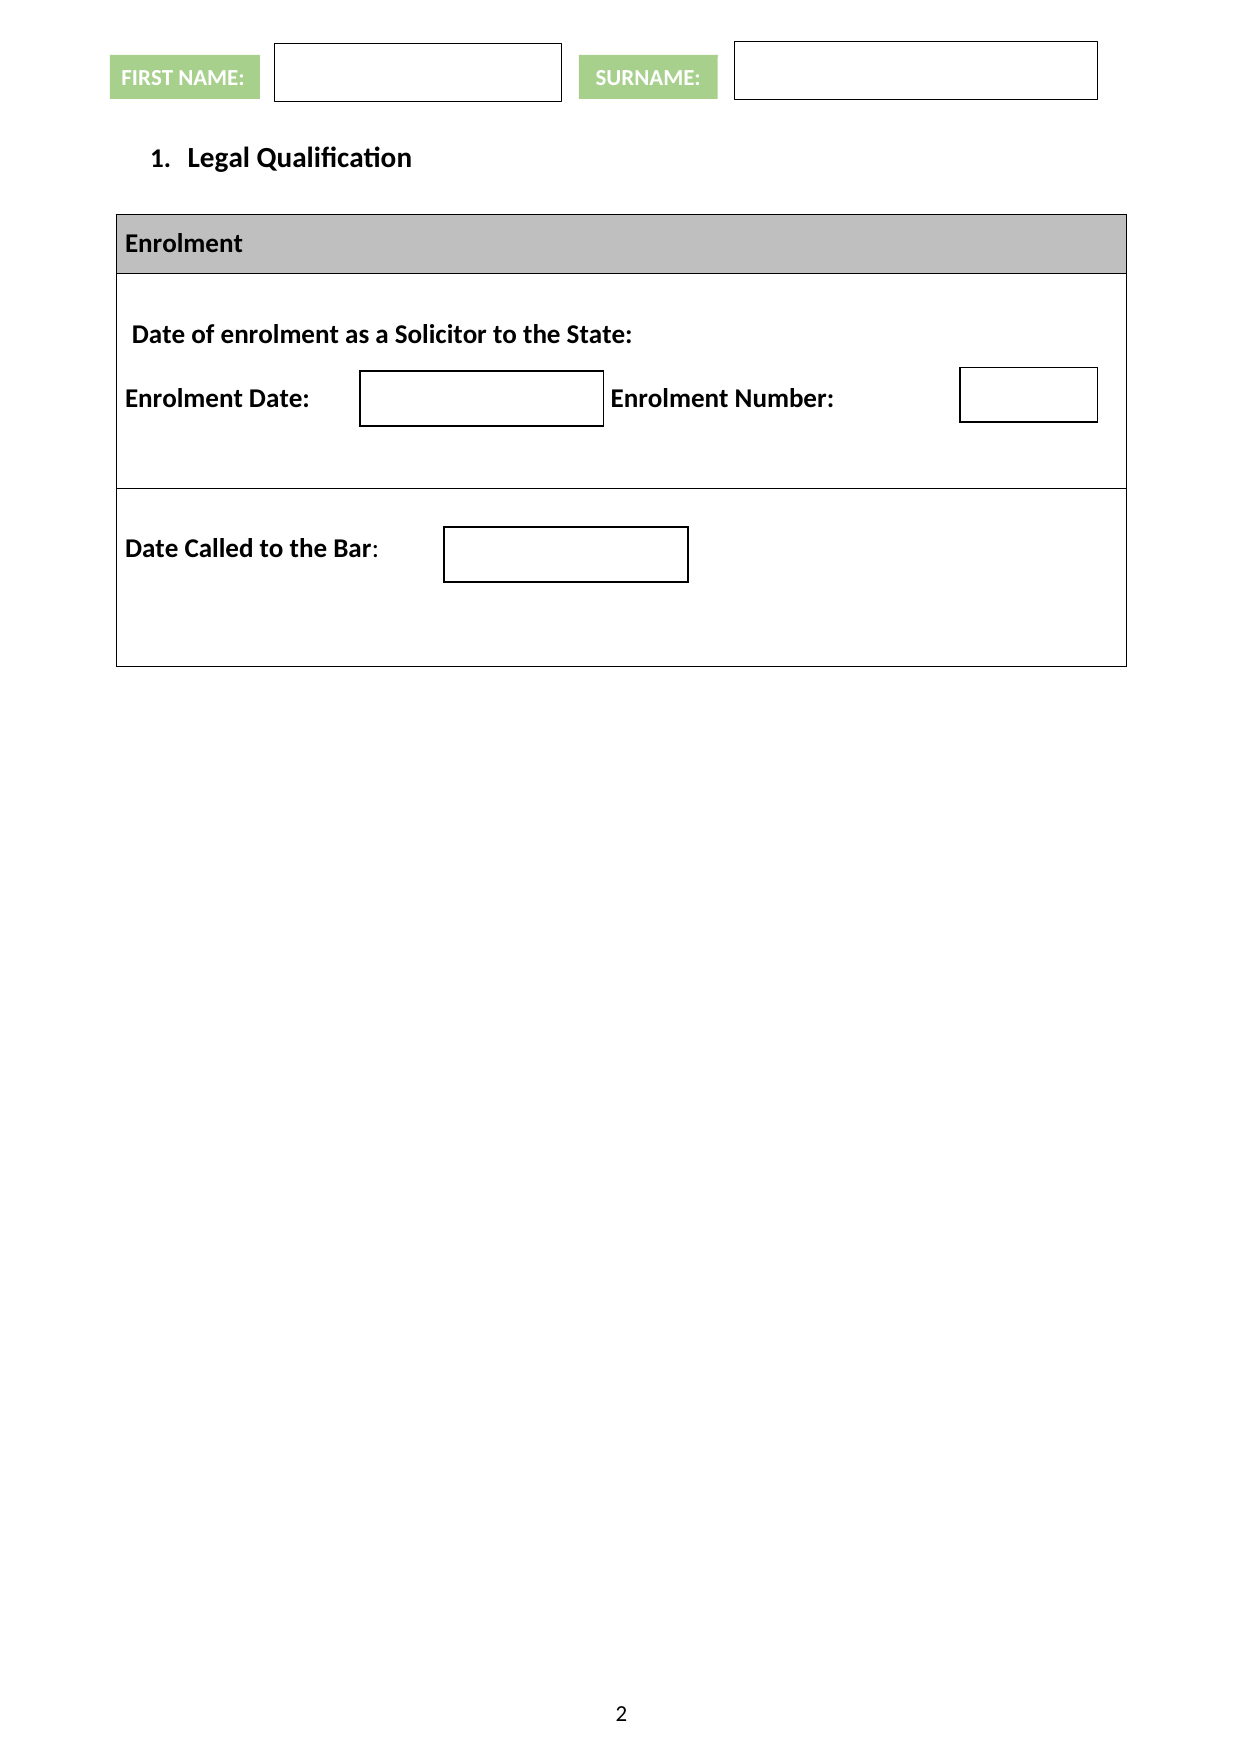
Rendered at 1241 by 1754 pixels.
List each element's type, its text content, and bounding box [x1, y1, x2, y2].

table_header Enrolment [117, 215, 1126, 273]
table_cell Date of enrolment as a Solicitor to the State: Enrolment Date: Enrolment Number: [117, 274, 1126, 488]
list Legal Qualification [150, 139, 1192, 175]
table_cell Date Called to the Bar: [117, 489, 1126, 666]
